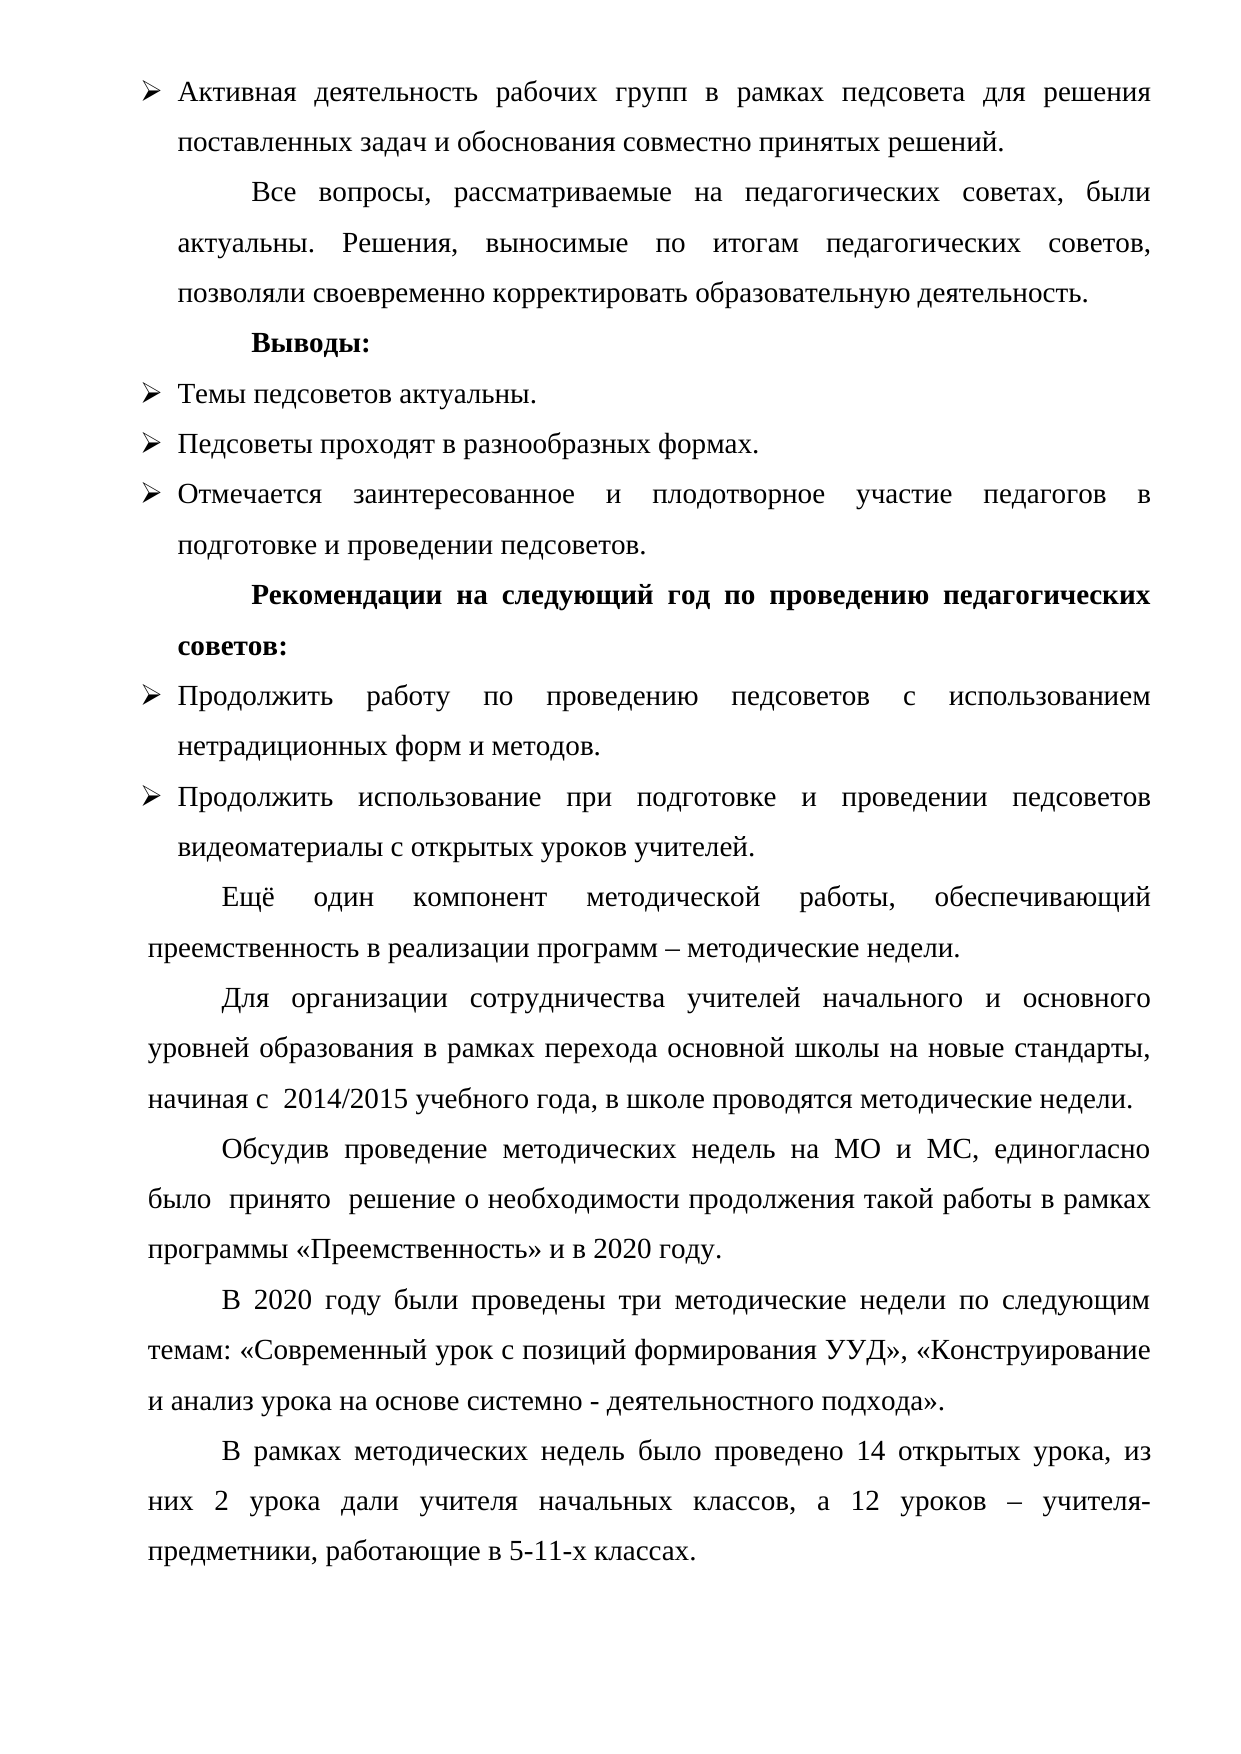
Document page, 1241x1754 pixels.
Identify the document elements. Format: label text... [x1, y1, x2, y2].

text Выводы: [177, 326, 1152, 359]
text Рекомендации на следующий год по проведению педагогических советов: [177, 577, 1152, 661]
text В 2020 году были проведены три методические недели по следующим темам: «Современный урок с позиций формирования УУД», «Конструирование и анализ урока на основе системно - деятельностного подхода». [148, 1282, 1152, 1416]
list Педсоветы проходят в разнообразных формах. [140, 426, 1152, 460]
text Для организации сотрудничества учителей начального и основного уровней образования в рамках перехода основной школы на новые стандарты, начиная с 2014/2015 учебного года, в школе проводятся методические недели. [148, 980, 1152, 1114]
text Ещё один компонент методической работы, обеспечивающий преемственность в реализации программ – методические недели. [148, 879, 1152, 963]
text Обсудив проведение методических недель на МО и МС, единогласно было принято решение о необходимости продолжения такой работы в рамках программы «Преемственность» и в 2020 году. [148, 1131, 1152, 1265]
list Темы педсоветов актуальны. [140, 376, 1152, 409]
list Продолжить использование при подготовке и проведении педсоветов видеоматериалы с открытых уроков учителей. [140, 779, 1152, 863]
list Продолжить работу по проведению педсоветов с использованием нетрадиционных форм и методов. [140, 678, 1152, 762]
list Отмечается заинтересованное и плодотворное участие педагогов в подготовке и проведении педсоветов. [140, 477, 1152, 561]
list Активная деятельность рабочих групп в рамках педсовета для решения поставленных задач и обоснования совместно принятых решений. [140, 74, 1152, 158]
text В рамках методических недель было проведено 14 открытых урока, из них 2 урока дали учителя начальных классов, а 12 уроков – учителя-предметники, работающие в 5-11-х классах. [148, 1433, 1152, 1567]
text Все вопросы, рассматриваемые на педагогических советах, были актуальны. Решения, выносимые по итогам педагогических советов, позволяли своевременно корректировать образовательную деятельность. [177, 174, 1152, 309]
